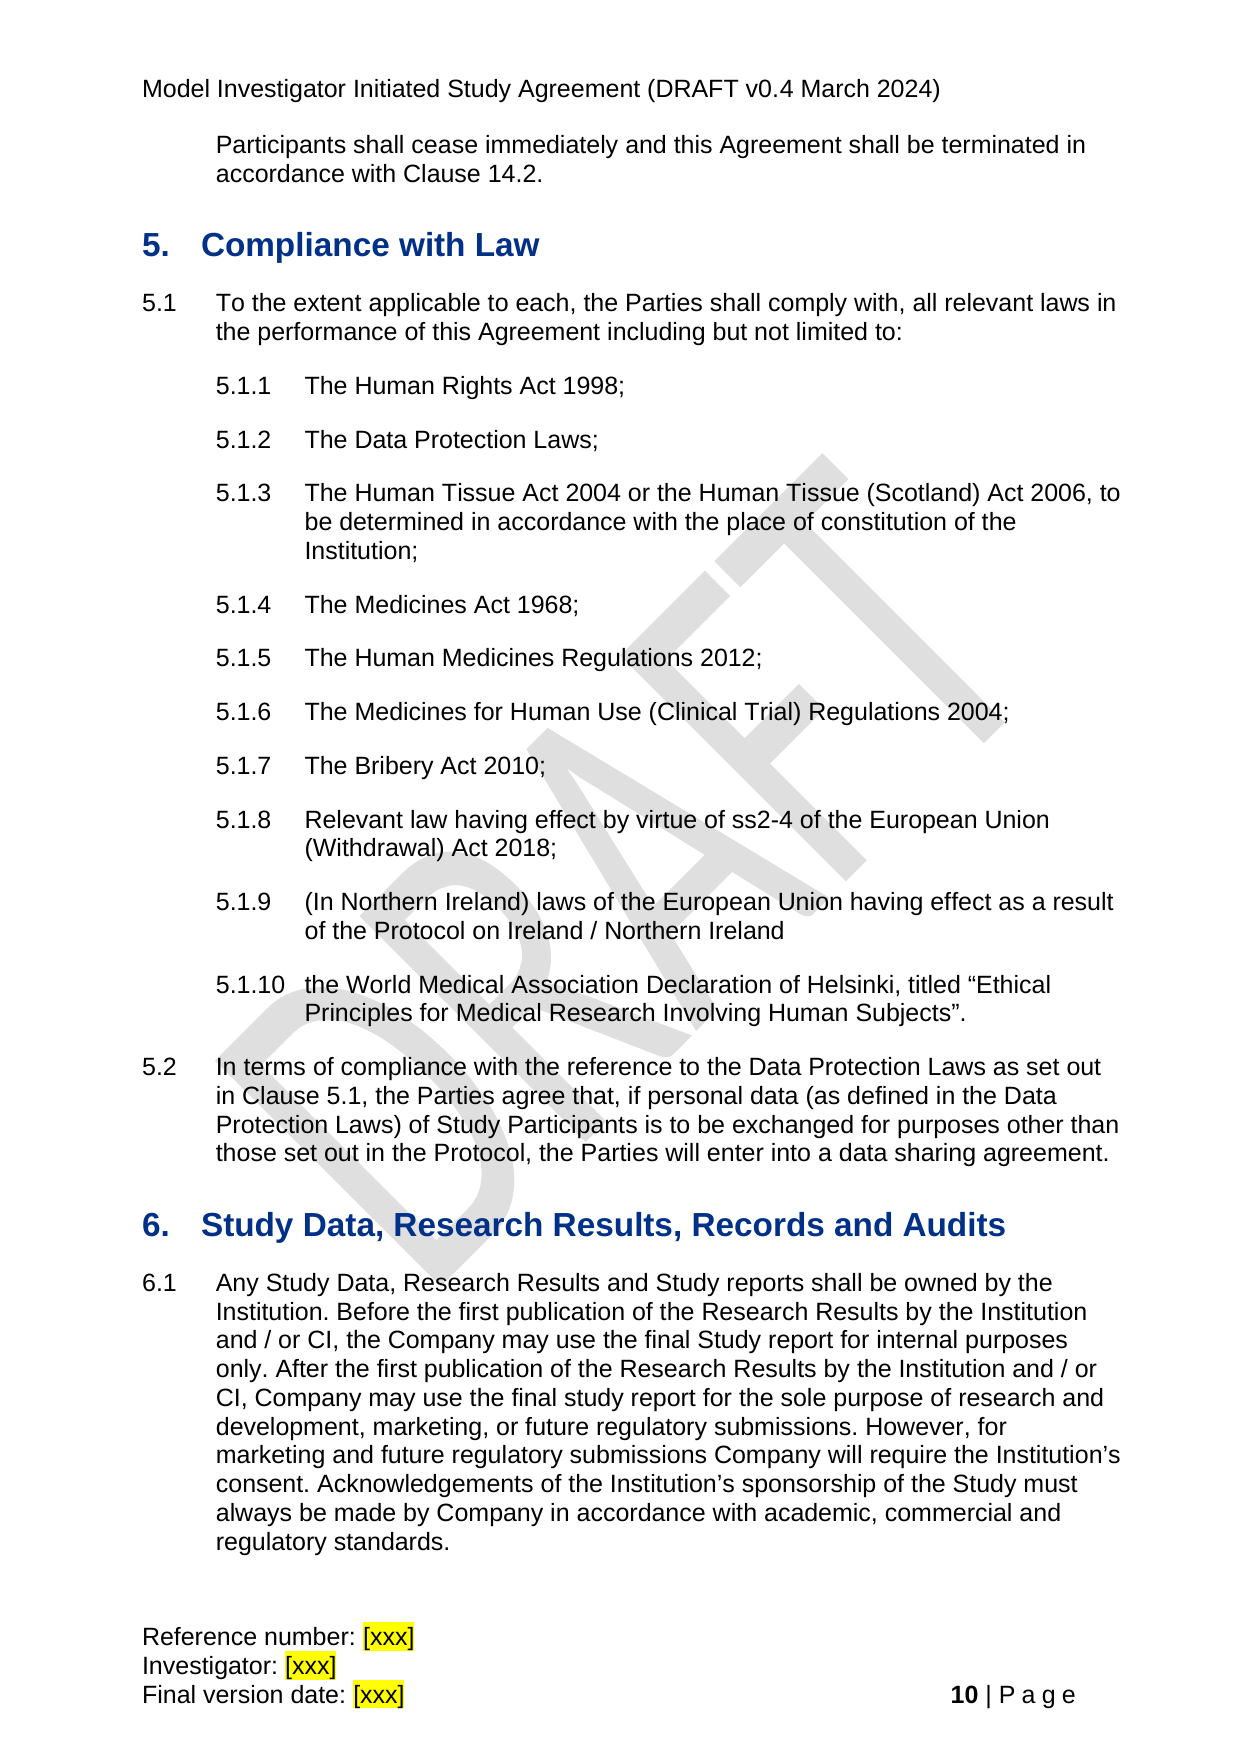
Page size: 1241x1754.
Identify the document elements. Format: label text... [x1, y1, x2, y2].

text (In Northern Ireland) laws of the European Union having effect as a result of the Protocol on Ireland / Northern Ireland [216, 887, 1122, 944]
text Relevant law having effect by virtue of ss2-4 of the European Union (Withdrawal) Act 2018; [216, 804, 1122, 862]
text To the extent applicable to each, the Parties shall comply with, all relevant laws in the performance of this Agreement including but not limited to: [142, 288, 1122, 346]
subtitle Study Data, Research Results, Records and Audits [142, 1204, 1122, 1243]
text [142, 130, 1122, 187]
text In terms of compliance with the reference to the Data Protection Laws as set out in Clause 5.1, the Parties agree that, if personal data (as defined in the Data Protection Laws) of Study Participants is to be exchanged for purposes other than those set out in the Protocol, the Parties will enter into a data sharing agreement. [142, 1052, 1122, 1167]
text The Data Protection Laws; [216, 424, 1122, 453]
text the World Medical Association Declaration of Helsinki, titled “Ethical Principles for Medical Research Involving Human Subjects”. [216, 969, 1122, 1027]
text The Human Medicines Regulations 2012; [216, 643, 1122, 672]
text The Medicines for Human Use (Clinical Trial) Regulations 2004; [216, 697, 1122, 726]
text The Human Rights Act 1998; [216, 371, 1122, 399]
text Any Study Data, Research Results and Study reports shall be owned by the Institution. Before the first publication of the Research Results by the Institution and / or CI, the Company may use the final Study report for internal purposes only. After the first publication of the Research Results by the Institution and / or CI, Company may use the final study report for the sole purpose of research and development, marketing, or future regulatory submissions. However, for marketing and future regulatory submissions Company will require the Institution’s consent. Acknowledgements of the Institution’s sponsorship of the Study must always be made by Company in accordance with academic, commercial and regulatory standards. [142, 1268, 1122, 1556]
text The Bribery Act 2010; [216, 751, 1122, 779]
subtitle Compliance with Law [142, 225, 1122, 263]
text The Medicines Act 1968; [216, 589, 1122, 618]
text The Human Tissue Act 2004 or the Human Tissue (Scotland) Act 2006, to be determined in accordance with the place of constitution of the Institution; [216, 478, 1122, 564]
